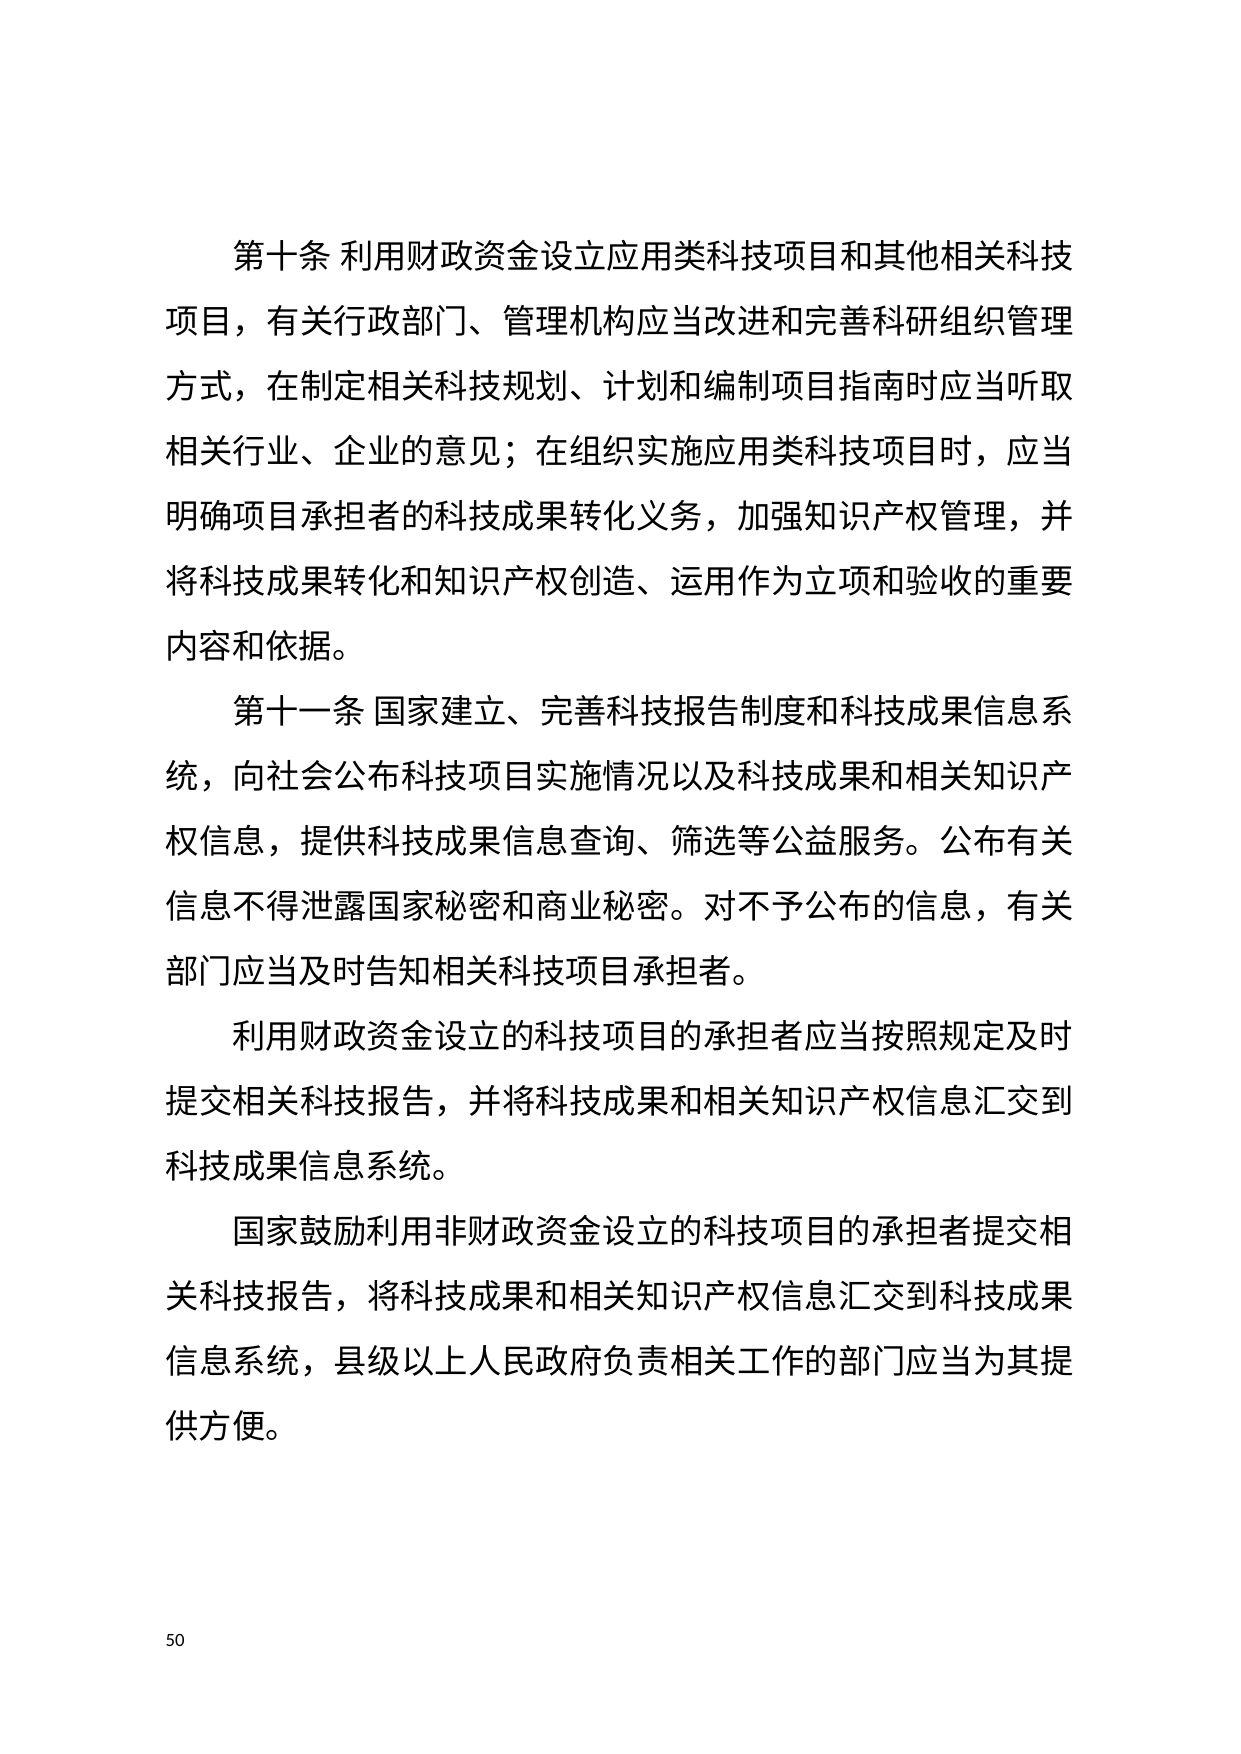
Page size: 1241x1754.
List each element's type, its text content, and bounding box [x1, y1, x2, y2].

text 国家鼓励利用非财政资金设立的科技项目的承担者提交相关科技报告，将科技成果和相关知识产权信息汇交到科技成果信息系统，县级以上人民政府负责相关工作的部门应当为其提供方便。 [165, 1196, 1075, 1456]
text 第十一条 国家建立、完善科技报告制度和科技成果信息系统，向社会公布科技项目实施情况以及科技成果和相关知识产权信息，提供科技成果信息查询、筛选等公益服务。公布有关信息不得泄露国家秘密和商业秘密。对不予公布的信息，有关部门应当及时告知相关科技项目承担者。 [165, 676, 1075, 1001]
text 利用财政资金设立的科技项目的承担者应当按照规定及时提交相关科技报告，并将科技成果和相关知识产权信息汇交到科技成果信息系统。 [165, 1001, 1075, 1196]
text 第十条 利用财政资金设立应用类科技项目和其他相关科技项目，有关行政部门、管理机构应当改进和完善科研组织管理方式，在制定相关科技规划、计划和编制项目指南时应当听取相关行业、企业的意见；在组织实施应用类科技项目时，应当明确项目承担者的科技成果转化义务，加强知识产权管理，并将科技成果转化和知识产权创造、运用作为立项和验收的重要内容和依据。 [165, 221, 1075, 676]
